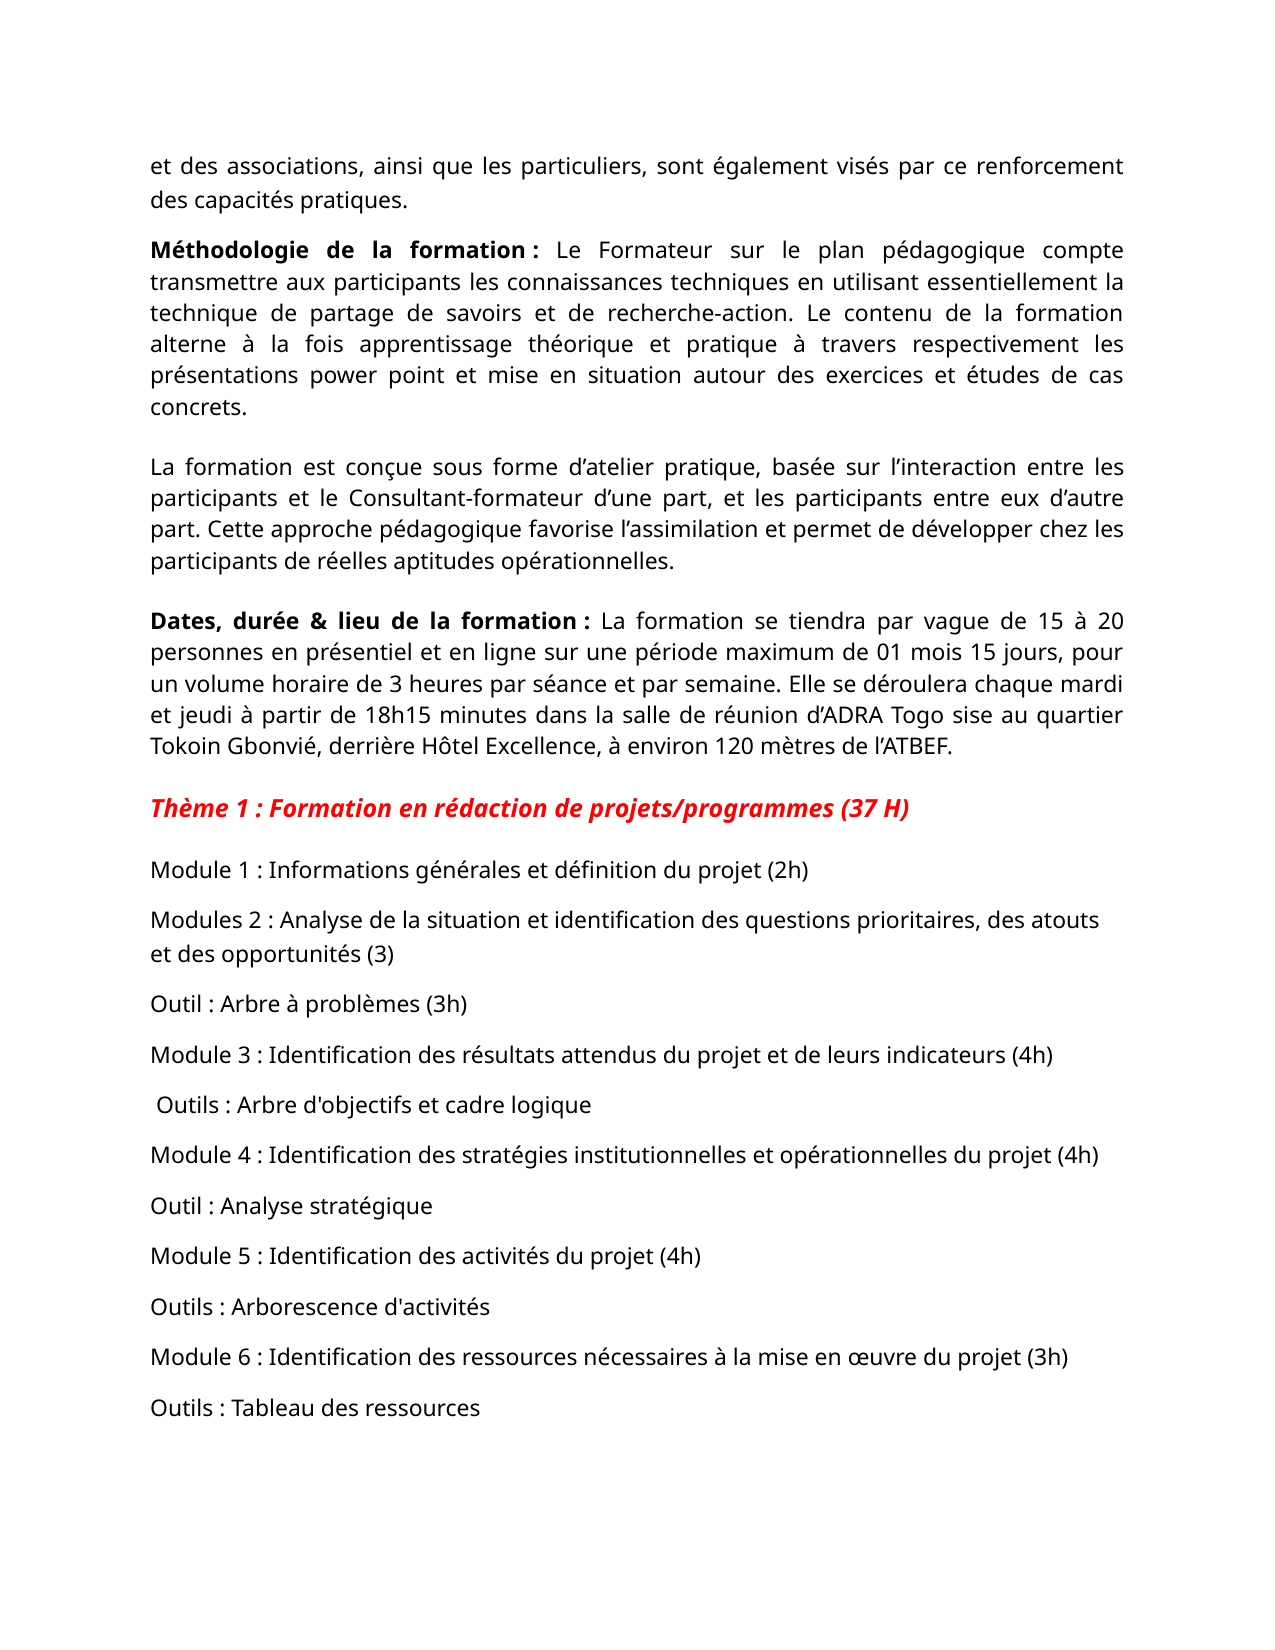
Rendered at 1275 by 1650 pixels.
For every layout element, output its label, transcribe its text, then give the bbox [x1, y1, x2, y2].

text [150, 150, 1125, 215]
text Module 3 : Identification des résultats attendus du projet et de leurs indicateurs (4h) [150, 1039, 1125, 1070]
text Outil : Analyse stratégique [150, 1190, 1125, 1221]
text Méthodologie de la formation : Le Formateur sur le plan pédagogique compte transmettre aux participants les connaissances techniques en utilisant essentiellement la technique de partage de savoirs et de recherche-action. Le contenu de la formation alterne à la fois apprentissage théorique et pratique à travers respectivement les présentations power point et mise en situation autour des exercices et études de cas concrets. [150, 234, 1125, 422]
text Outils : Arbre d'objectifs et cadre logique [150, 1089, 1125, 1120]
text Thème 1 : Formation en rédaction de projets/programmes (37 H) [150, 790, 1125, 824]
text Outils : Arborescence d'activités [150, 1291, 1125, 1322]
text Dates, durée & lieu de la formation : La formation se tiendra par vague de 15 à 20 personnes en présentiel et en ligne sur une période maximum de 01 mois 15 jours, pour un volume horaire de 3 heures par séance et par semaine. Elle se déroulera chaque mardi et jeudi à partir de 18h15 minutes dans la salle de réunion d’ADRA Togo sise au quartier Tokoin Gbonvié, derrière Hôtel Excellence, à environ 120 mètres de l’ATBEF. [150, 605, 1125, 761]
text Module 6 : Identification des ressources nécessaires à la mise en œuvre du projet (3h) [150, 1341, 1125, 1372]
text Outils : Tableau des ressources [150, 1392, 1125, 1423]
text Module 1 : Informations générales et définition du projet (2h) [150, 854, 1125, 885]
text La formation est conçue sous forme d’atelier pratique, basée sur l’interaction entre les participants et le Consultant-formateur d’une part, et les participants entre eux d’autre part. Cette approche pédagogique favorise l’assimilation et permet de développer chez les participants de réelles aptitudes opérationnelles. [150, 451, 1125, 576]
text Module 4 : Identification des stratégies institutionnelles et opérationnelles du projet (4h) [150, 1139, 1125, 1171]
text Module 5 : Identification des activités du projet (4h) [150, 1240, 1125, 1272]
text Outil : Arbre à problèmes (3h) [150, 988, 1125, 1019]
text Modules 2 : Analyse de la situation et identification des questions prioritaires, des atouts et des opportunités (3) [150, 904, 1125, 969]
